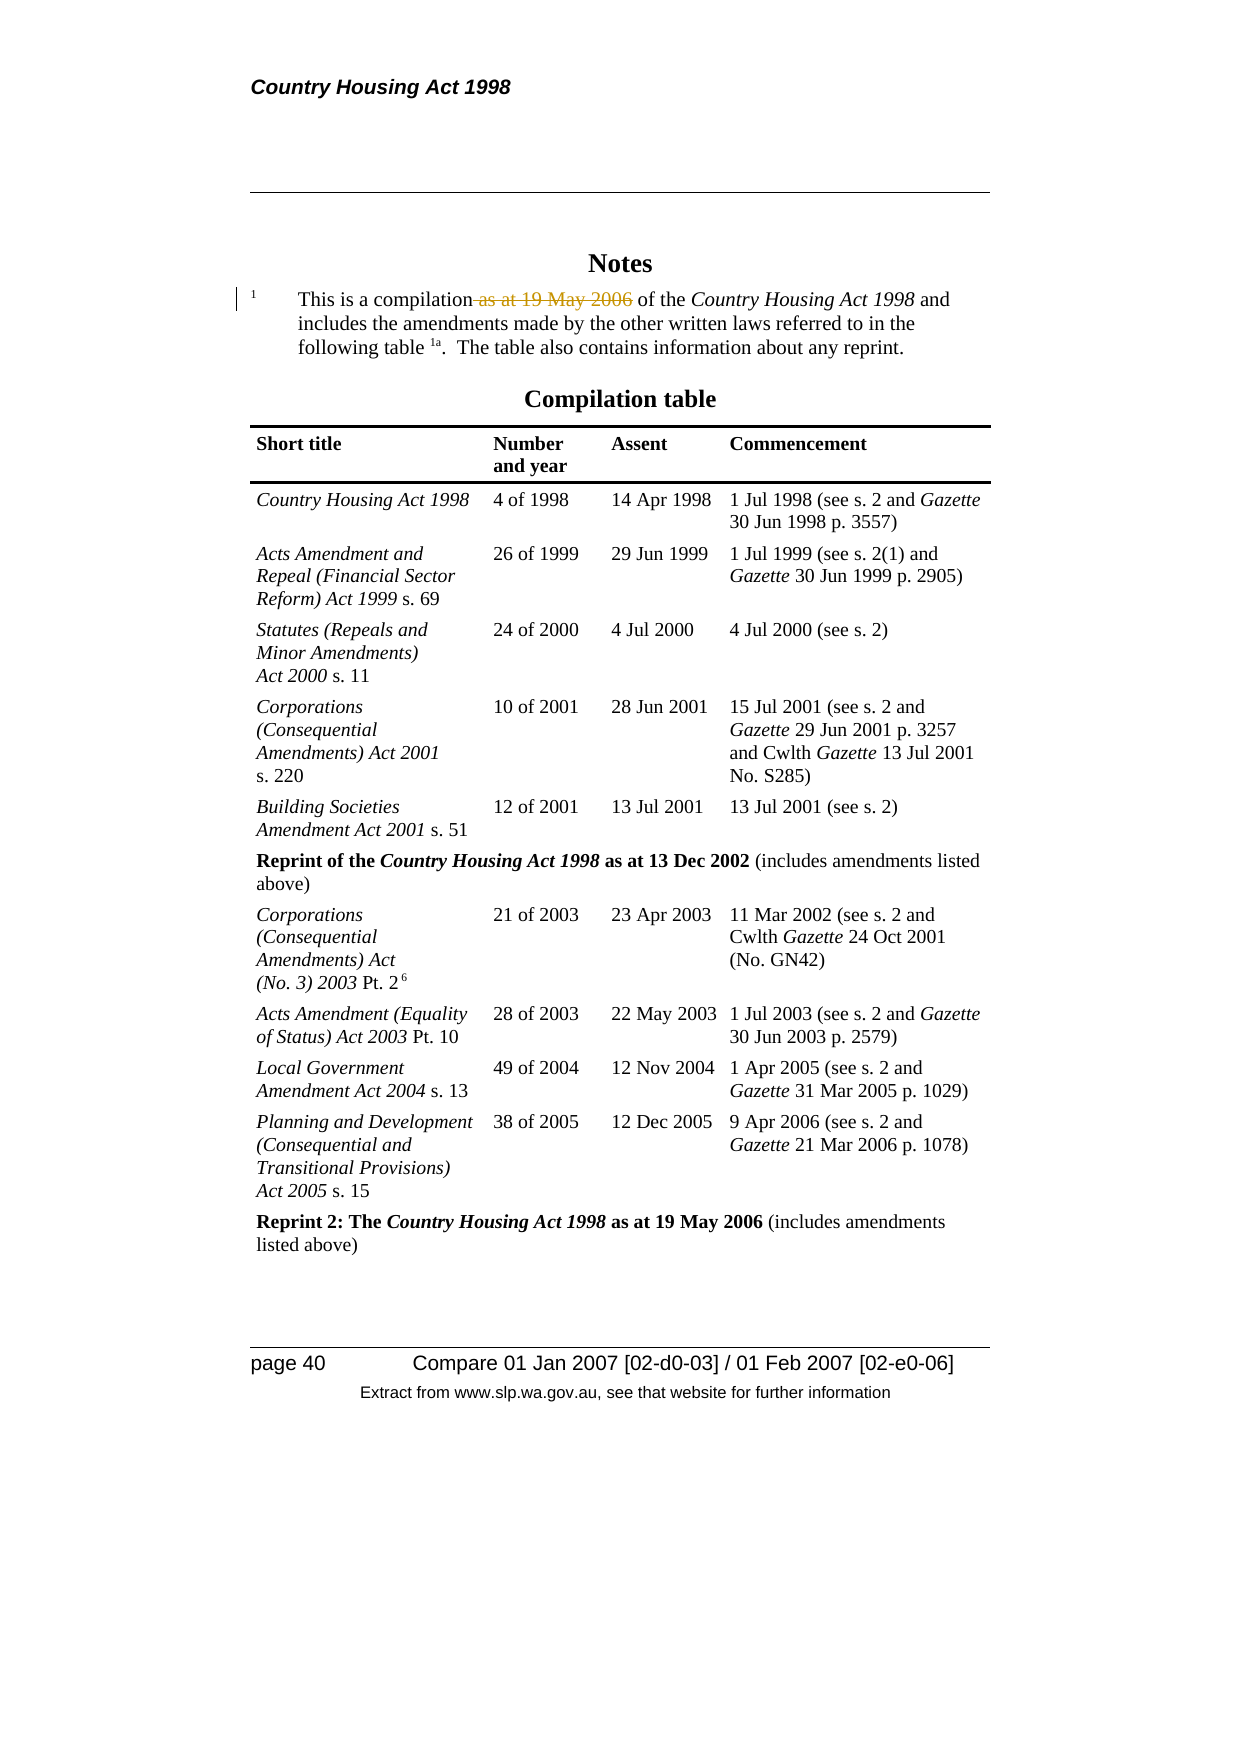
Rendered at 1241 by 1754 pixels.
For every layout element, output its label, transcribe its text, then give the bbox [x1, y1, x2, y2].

table_header Number and year [487, 428, 605, 481]
table_cell 38 of 2005 [487, 1106, 605, 1206]
table_cell 28 Jun 2001 [605, 691, 723, 791]
table_cell 14 Apr 1998 [605, 484, 723, 537]
table_header Short title [250, 428, 487, 481]
table_cell Acts Amendment (Equality of Status) Act 2003 Pt. 10 [250, 998, 487, 1052]
table_cell Reprint 2: The Country Housing Act 1998 as at 19 May 2006 (includes amendments listed above) [250, 1206, 989, 1259]
table_cell 4 of 1998 [487, 484, 605, 537]
table_cell 21 of 2003 [487, 899, 605, 998]
text 1 This is a compilation of the Country Housing Act 1998 and includes the amendments made by the other written laws referred to in the following table 1a. The table also contains information about any reprint. [250, 287, 990, 359]
table_cell 1 Apr 2005 (see s. 2 and Gazette 31 Mar 2005 p. 1029) [724, 1052, 991, 1106]
table_cell 15 Jul 2001 (see s. 2 and Gazette 29 Jun 2001 p. 3257 and Cwlth Gazette 13 Jul 2001 No. S285) [724, 691, 991, 791]
table_cell 26 of 1999 [487, 538, 605, 614]
table_cell 12 Nov 2004 [605, 1052, 723, 1106]
table_cell 23 Apr 2003 [605, 899, 723, 998]
table_cell 10 of 2001 [487, 691, 605, 791]
table_cell 4 Jul 2000 (see s. 2) [724, 614, 991, 691]
table_cell Country Housing Act 1998 [250, 484, 487, 537]
table_cell 13 Jul 2001 [605, 791, 723, 844]
table_cell 1 Jul 2003 (see s. 2 and Gazette 30 Jun 2003 p. 2579) [724, 998, 991, 1052]
table_cell 49 of 2004 [487, 1052, 605, 1106]
table_cell 11 Mar 2002 (see s. 2 and Cwlth Gazette 24 Oct 2001 (No. GN42) [724, 899, 991, 998]
subtitle Compilation table [250, 384, 990, 413]
table_cell 12 of 2001 [487, 791, 605, 844]
table_cell Corporations (Consequential Amendments) Act 2001 s. 220 [250, 691, 487, 791]
table_cell 9 Apr 2006 (see s. 2 and Gazette 21 Mar 2006 p. 1078) [724, 1106, 989, 1206]
table_header Assent [605, 428, 723, 481]
table_cell Acts Amendment and Repeal (Financial Sector Reform) Act 1999 s. 69 [250, 538, 487, 614]
table_header Commencement [724, 428, 991, 481]
table_cell 29 Jun 1999 [605, 538, 723, 614]
table_cell Local Government Amendment Act 2004 s. 13 [250, 1052, 487, 1106]
table_cell 13 Jul 2001 (see s. 2) [724, 791, 991, 844]
table_cell Building Societies Amendment Act 2001 s. 51 [250, 791, 487, 844]
table_cell 1 Jul 1998 (see s. 2 and Gazette 30 Jun 1998 p. 3557) [724, 484, 991, 537]
table_cell 4 Jul 2000 [605, 614, 723, 691]
subtitle Notes [250, 247, 990, 279]
table_cell 1 Jul 1999 (see s. 2(1) and Gazette 30 Jun 1999 p. 2905) [724, 538, 991, 614]
table_cell Planning and Development (Consequential and Transitional Provisions) Act 2005 s. 15 [250, 1106, 487, 1206]
table_cell 28 of 2003 [487, 998, 605, 1052]
table_cell 24 of 2000 [487, 614, 605, 691]
table_cell 22 May 2003 [605, 998, 723, 1052]
table_cell Statutes (Repeals and Minor Amendments) Act 2000 s. 11 [250, 614, 487, 691]
table_cell 12 Dec 2005 [605, 1106, 723, 1206]
table_cell Corporations (Consequential Amendments) Act (No. 3) 2003 Pt. 2 6 [250, 899, 487, 998]
table_cell Reprint of the Country Housing Act 1998 as at 13 Dec 2002 (includes amendments listed above) [250, 845, 991, 898]
